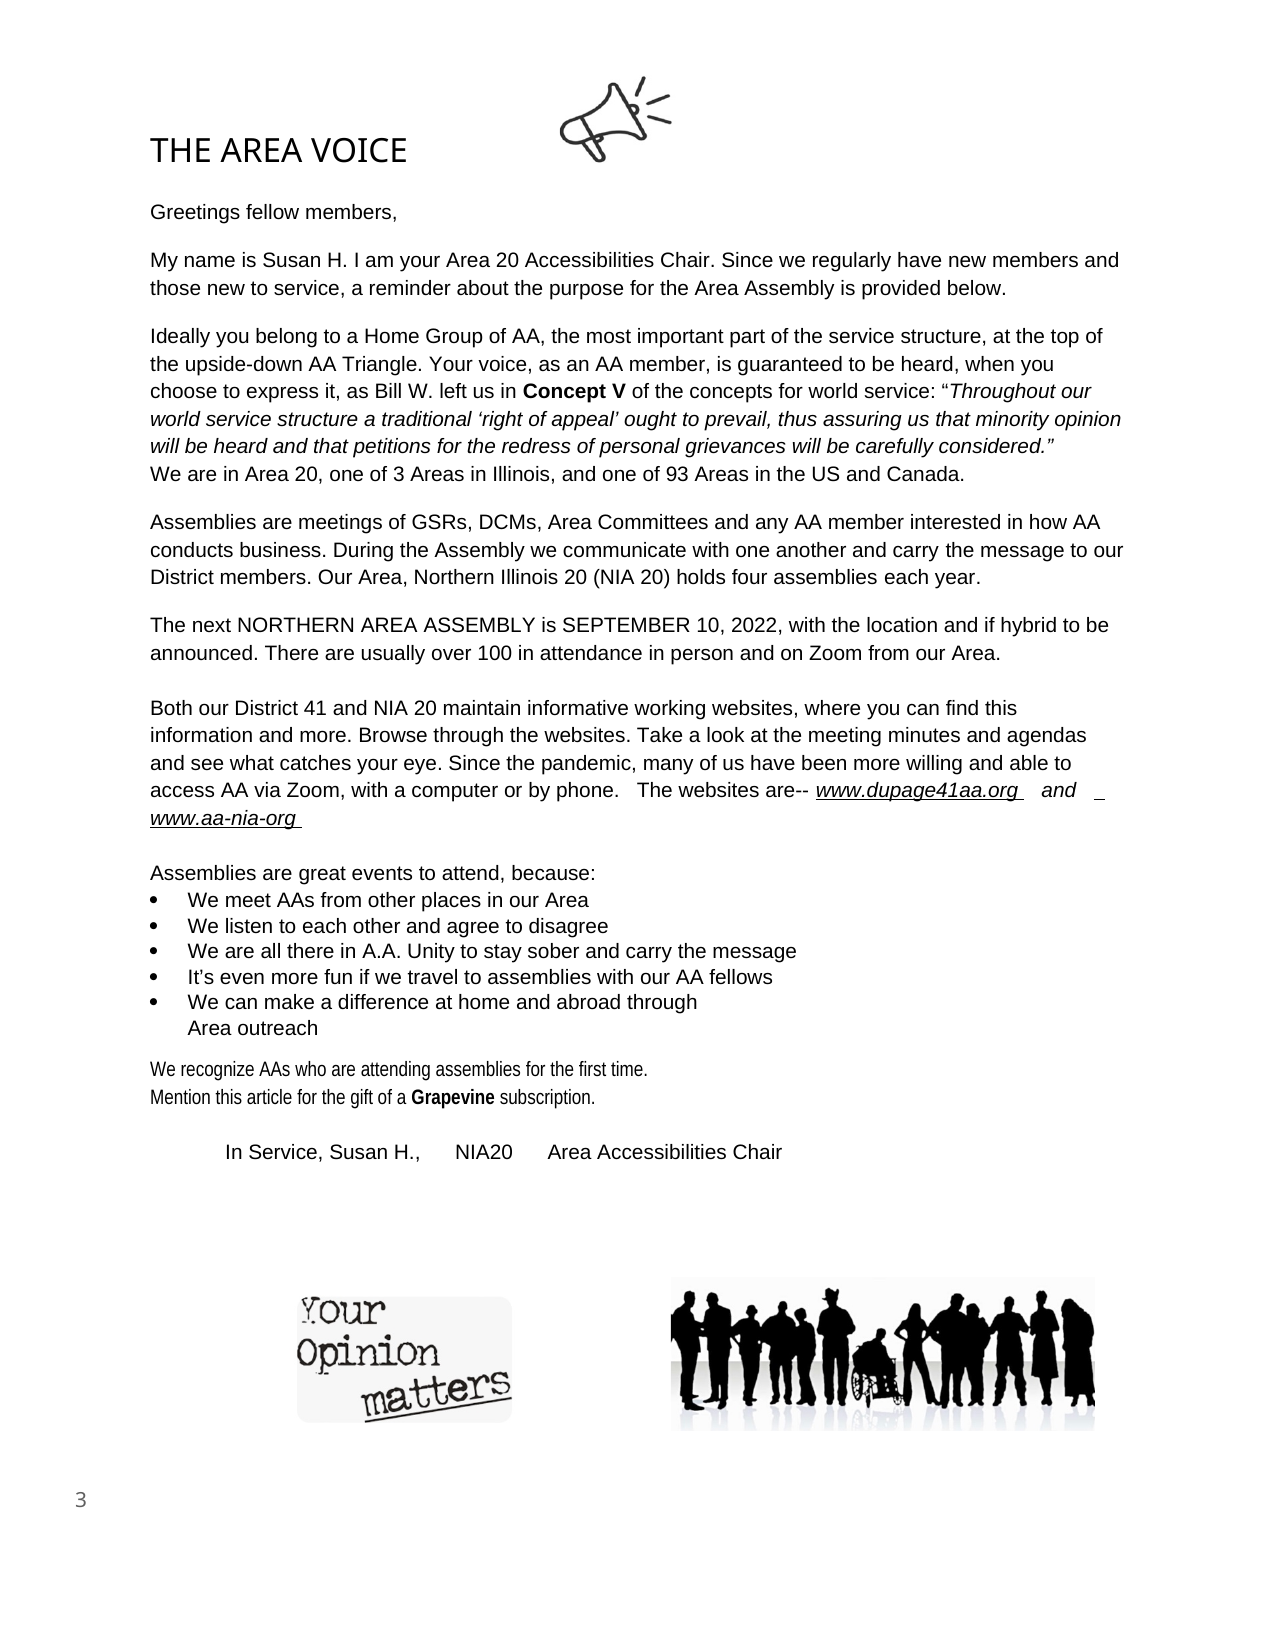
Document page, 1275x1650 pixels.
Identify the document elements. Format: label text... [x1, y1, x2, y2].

list We are all there in A.A. Unity to stay sober and carry the message [150, 939, 1125, 963]
picture [288, 1295, 518, 1431]
text Greetings fellow members, [75, 200, 1125, 224]
text Assemblies are meetings of GSRs, DCMs, Area Committees and any AA member interested in how AA conducts business. During the Assembly we communicate with one another and carry the message to our District members. Our Area, Northern Illinois 20 (NIA 20) holds four assemblies each year. [150, 510, 1125, 589]
picture [670, 1277, 1095, 1431]
text Both our District 41 and NIA 20 maintain informative working websites, where you can find this information and more. Browse through the websites. Take a look at the meeting minutes and agendas and see what catches your eye. Since the pandemic, many of us have been more willing and able to access AA via Zoom, with a computer or by phone. The websites are-- www.dupage41aa.org and www.aa-nia-org [150, 696, 1125, 830]
text The next NORTHERN AREA ASSEMBLY is SEPTEMBER 10, 2022, with the location and if hybrid to be announced. There are usually over 100 in attendance in person and on Zoom from our Area. [150, 613, 1125, 665]
text We are in Area 20, one of 3 Areas in Illinois, and one of 93 Areas in the US and Canada. [150, 462, 1125, 486]
text THE AREA VOICE [150, 75, 1125, 172]
text My name is Susan H. I am your Area 20 Accessibilities Chair. Since we regularly have new members and those new to service, a reminder about the purpose for the Area Assembly is provided below. [150, 248, 1125, 300]
text We recognize AAs who are attending assemblies for the first time. [150, 1057, 1125, 1081]
list Area outreach [187, 1015, 1125, 1039]
list We meet AAs from other places in our Area [150, 888, 1125, 912]
list It’s even more fun if we travel to assemblies with our AA fellows [150, 964, 1125, 988]
text Ideally you belong to a Home Group of AA, the most important part of the service structure, at the top of the upside-down AA Triangle. Your voice, as an AA member, is guaranteed to be heard, when you choose to express it, as Bill W. left us in Concept V of the concepts for world service: “Throughout our world service structure a traditional ‘right of appeal’ ought to prevail, thus assuring us that minority opinion will be heard and that petitions for the redress of personal grievances will be carefully considered.” [150, 324, 1125, 458]
list We listen to each other and agree to disagree [150, 914, 1125, 938]
text Assemblies are great events to attend, because: [150, 861, 1125, 885]
list We can make a difference at home and abroad through [150, 990, 1125, 1014]
text Mention this article for the gift of a Grapevine subscription. [150, 1085, 1125, 1109]
text In Service, Susan H., NIA20 Area Accessibilities Chair [150, 1140, 1125, 1164]
picture [559, 75, 678, 163]
